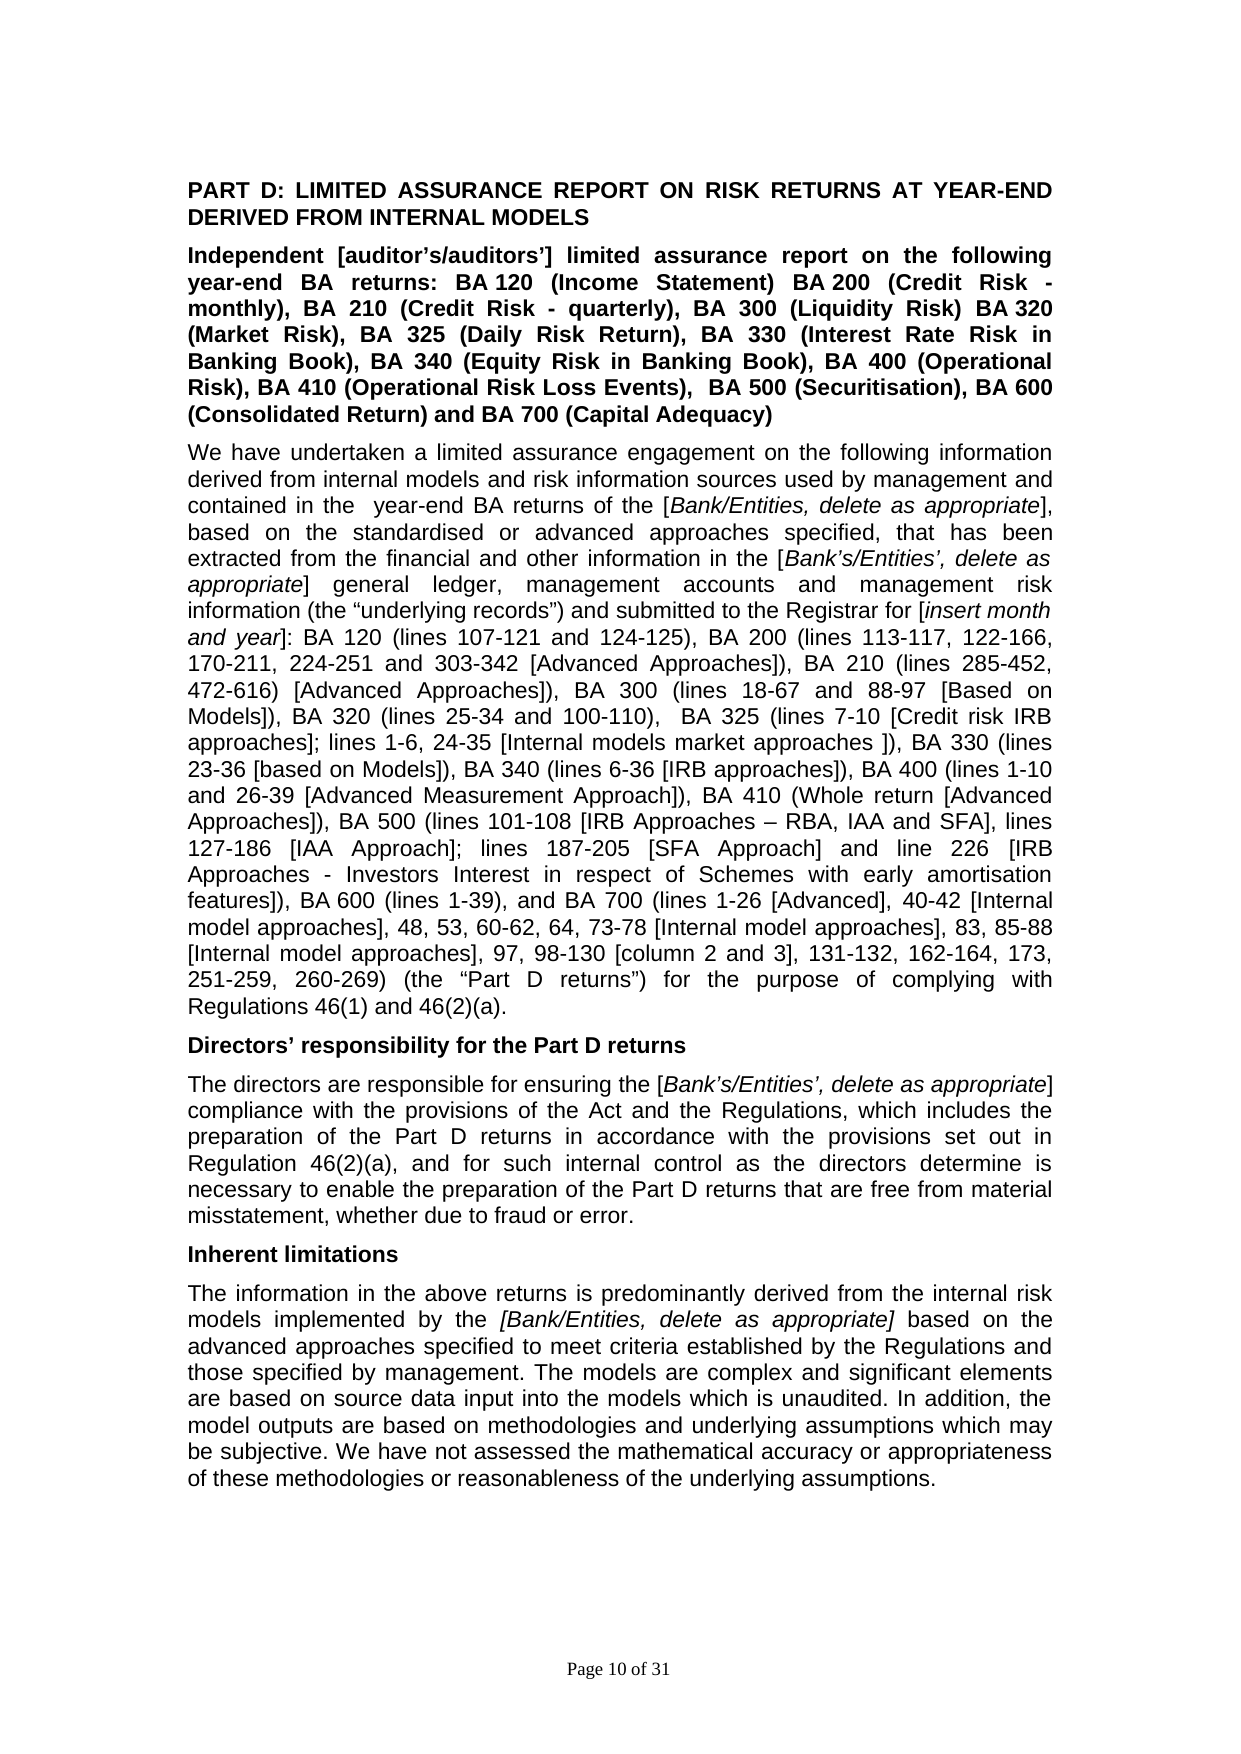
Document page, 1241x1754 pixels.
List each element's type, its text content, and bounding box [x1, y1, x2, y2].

text PART D: LIMITED ASSURANCE REPORT ON RISK RETURNS AT YEAR-END DERIVED FROM INTERNAL MODELS [187, 177, 1053, 230]
text The directors are responsible for ensuring the [Bank’s/Entities’, delete as appropriate] compliance with the provisions of the Act and the Regulations, which includes the preparation of the Part D returns in accordance with the provisions set out in Regulation 46(2)(a), and for such internal control as the directors determine is necessary to enable the preparation of the Part D returns that are free from material misstatement, whether due to fraud or error. [187, 1071, 1053, 1229]
text Directors’ responsibility for the Part D returns [187, 1032, 1053, 1058]
text We have undertaken a limited assurance engagement on the following information derived from internal models and risk information sources used by management and contained in the year-end BA returns of the [Bank/Entities, delete as appropriate], based on the standardised or advanced approaches specified, that has been extracted from the financial and other information in the [Bank’s/Entities’, delete as appropriate] general ledger, management accounts and management risk information (the “underlying records”) and submitted to the Registrar for [insert month and year]: BA 120 (lines 107-121 and 124-125), BA 200 (lines 113-117, 122-166, 170-211, 224-251 and 303-342 [Advanced Approaches]), BA 210 (lines 285-452, 472-616) [Advanced Approaches]), BA 300 (lines 18-67 and 88-97 [Based on Models]), BA 320 (lines 25-34 and 100-110), BA 325 (lines 7-10 [Credit risk IRB approaches]; lines 1-6, 24-35 [Internal models market approaches ]), BA 330 (lines 23-36 [based on Models]), BA 340 (lines 6-36 [IRB approaches]), BA 400 (lines 1-10 and 26-39 [Advanced Measurement Approach]), BA 410 (Whole return [Advanced Approaches]), BA 500 (lines 101-108 [IRB Approaches – RBA, IAA and SFA], lines 127-186 [IAA Approach]; lines 187-205 [SFA Approach] and line 226 [IRB Approaches - Investors Interest in respect of Schemes with early amortisation features]), BA 600 (lines 1-39), and BA 700 (lines 1-26 [Advanced], 40-42 [Internal model approaches], 48, 53, 60-62, 64, 73-78 [Internal model approaches], 83, 85-88 [Internal model approaches], 97, 98-130 [column 2 and 3], 131-132, 162-164, 173, 251-259, 260-269) (the “Part D returns”) for the purpose of complying with Regulations 46(1) and 46(2)(a). [187, 439, 1053, 1019]
text The information in the above returns is predominantly derived from the internal risk models implemented by the [Bank/Entities, delete as appropriate] based on the advanced approaches specified to meet criteria established by the Regulations and those specified by management. The models are complex and significant elements are based on source data input into the models which is unaudited. In addition, the model outputs are based on methodologies and underlying assumptions which may be subjective. We have not assessed the mathematical accuracy or appropriateness of these methodologies or reasonableness of the underlying assumptions. [187, 1280, 1053, 1491]
text Inherent limitations [187, 1241, 1053, 1267]
text Independent [auditor’s/auditors’] limited assurance report on the following year-end BA returns: BA 120 (Income Statement) BA 200 (Credit Risk - monthly), BA 210 (Credit Risk - quarterly), BA 300 (Liquidity Risk) BA 320 (Market Risk), BA 325 (Daily Risk Return), BA 330 (Interest Rate Risk in Banking Book), BA 340 (Equity Risk in Banking Book), BA 400 (Operational Risk), BA 410 (Operational Risk Loss Events), BA 500 (Securitisation), BA 600 (Consolidated Return) and BA 700 (Capital Adequacy) [187, 242, 1053, 427]
